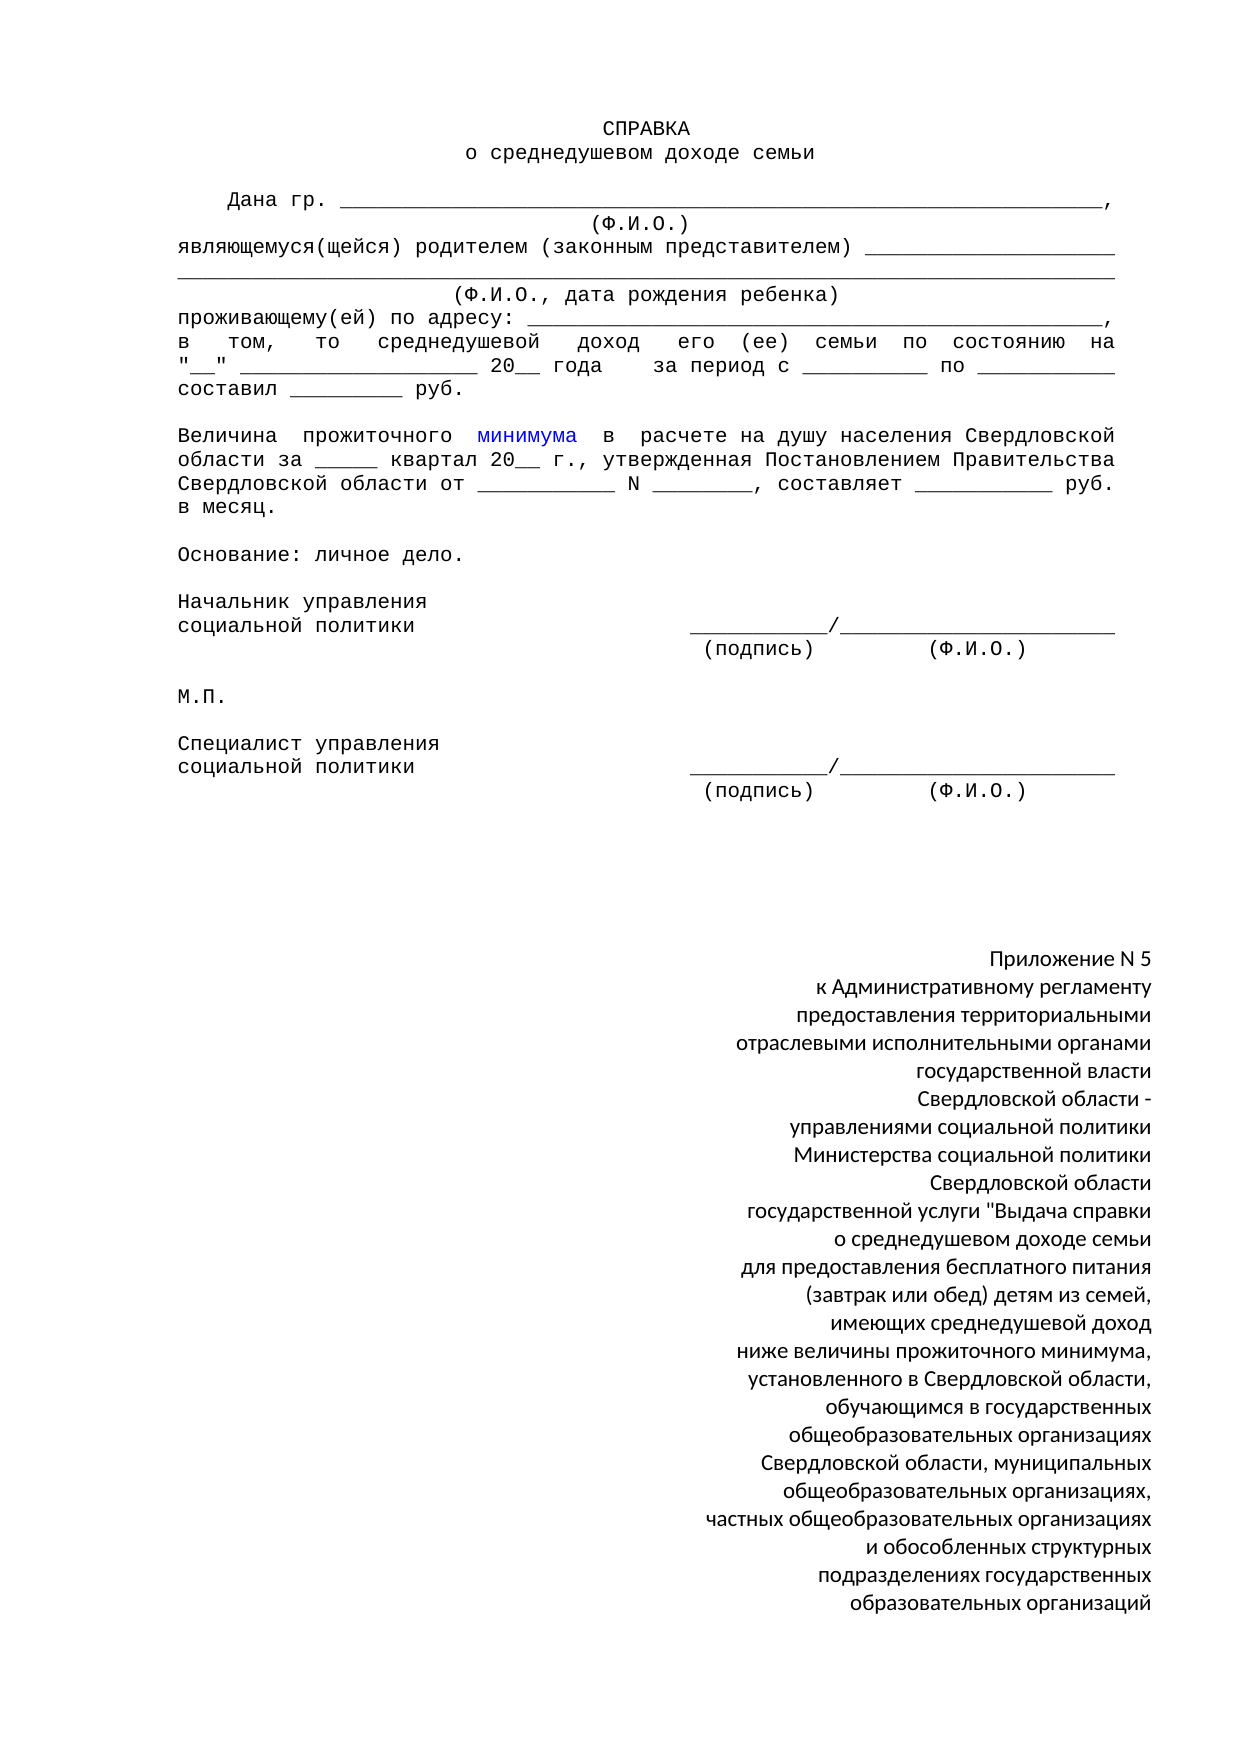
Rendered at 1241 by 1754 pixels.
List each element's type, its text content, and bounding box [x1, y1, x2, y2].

text Основание: личное дело. [177, 544, 1152, 567]
text "__" ___________________ 20__ года за период с __________ по ___________ [177, 354, 1152, 378]
text составил _________ руб. [177, 378, 1152, 402]
text социальной политики ___________/______________________ [177, 615, 1152, 638]
text М.П. [177, 686, 1152, 709]
text (завтрак или обед) детям из семей, [177, 1280, 1152, 1308]
text Свердловской области - [177, 1084, 1152, 1112]
text (Ф.И.О.) [177, 213, 1152, 236]
text СПРАВКА [177, 118, 1152, 142]
text в месяц. [177, 496, 1152, 520]
text Начальник управления [177, 591, 1152, 615]
text общеобразовательных организациях, [177, 1476, 1152, 1504]
text обучающимся в государственных [177, 1392, 1152, 1420]
text ___________________________________________________________________________ [177, 260, 1152, 284]
text Свердловской области от ___________ N ________, составляет ___________ руб. [177, 473, 1152, 496]
text в том, то среднедушевой доход его (ее) семьи по состоянию на [177, 331, 1152, 354]
text (подпись) (Ф.И.О.) [177, 780, 1152, 804]
text государственной власти [177, 1056, 1152, 1084]
text частных общеобразовательных организациях [177, 1504, 1152, 1532]
text государственной услуги "Выдача справки [177, 1196, 1152, 1224]
text отраслевыми исполнительными органами [177, 1028, 1152, 1056]
text ниже величины прожиточного минимума, [177, 1336, 1152, 1364]
text проживающему(ей) по адресу: ______________________________________________, [177, 307, 1152, 331]
text Величина прожиточного минимума в расчете на душу населения Свердловской [177, 426, 1152, 449]
text к Административному регламенту [177, 972, 1152, 1000]
text (подпись) (Ф.И.О.) [177, 638, 1152, 662]
text области за _____ квартал 20__ г., утвержденная Постановлением Правительства [177, 449, 1152, 473]
text о среднедушевом доходе семьи [177, 142, 1152, 165]
text для предоставления бесплатного питания [177, 1252, 1152, 1280]
text имеющих среднедушевой доход [177, 1308, 1152, 1336]
text о среднедушевом доходе семьи [177, 1224, 1152, 1252]
text установленного в Свердловской области, [177, 1364, 1152, 1392]
text социальной политики ___________/______________________ [177, 757, 1152, 780]
text являющемуся(щейся) родителем (законным представителем) ____________________ [177, 236, 1152, 260]
text образовательных организаций [177, 1588, 1152, 1616]
text Специалист управления [177, 733, 1152, 757]
text Дана гр. _____________________________________________________________, [177, 189, 1152, 213]
text (Ф.И.О., дата рождения ребенка) [177, 284, 1152, 307]
text Свердловской области, муниципальных [177, 1448, 1152, 1476]
text предоставления территориальными [177, 1000, 1152, 1028]
text и обособленных структурных [177, 1532, 1152, 1560]
text общеобразовательных организациях [177, 1420, 1152, 1448]
text Приложение N 5 [177, 944, 1152, 972]
text подразделениях государственных [177, 1560, 1152, 1588]
text Министерства социальной политики [177, 1140, 1152, 1168]
text управлениями социальной политики [177, 1112, 1152, 1140]
text Свердловской области [177, 1168, 1152, 1196]
